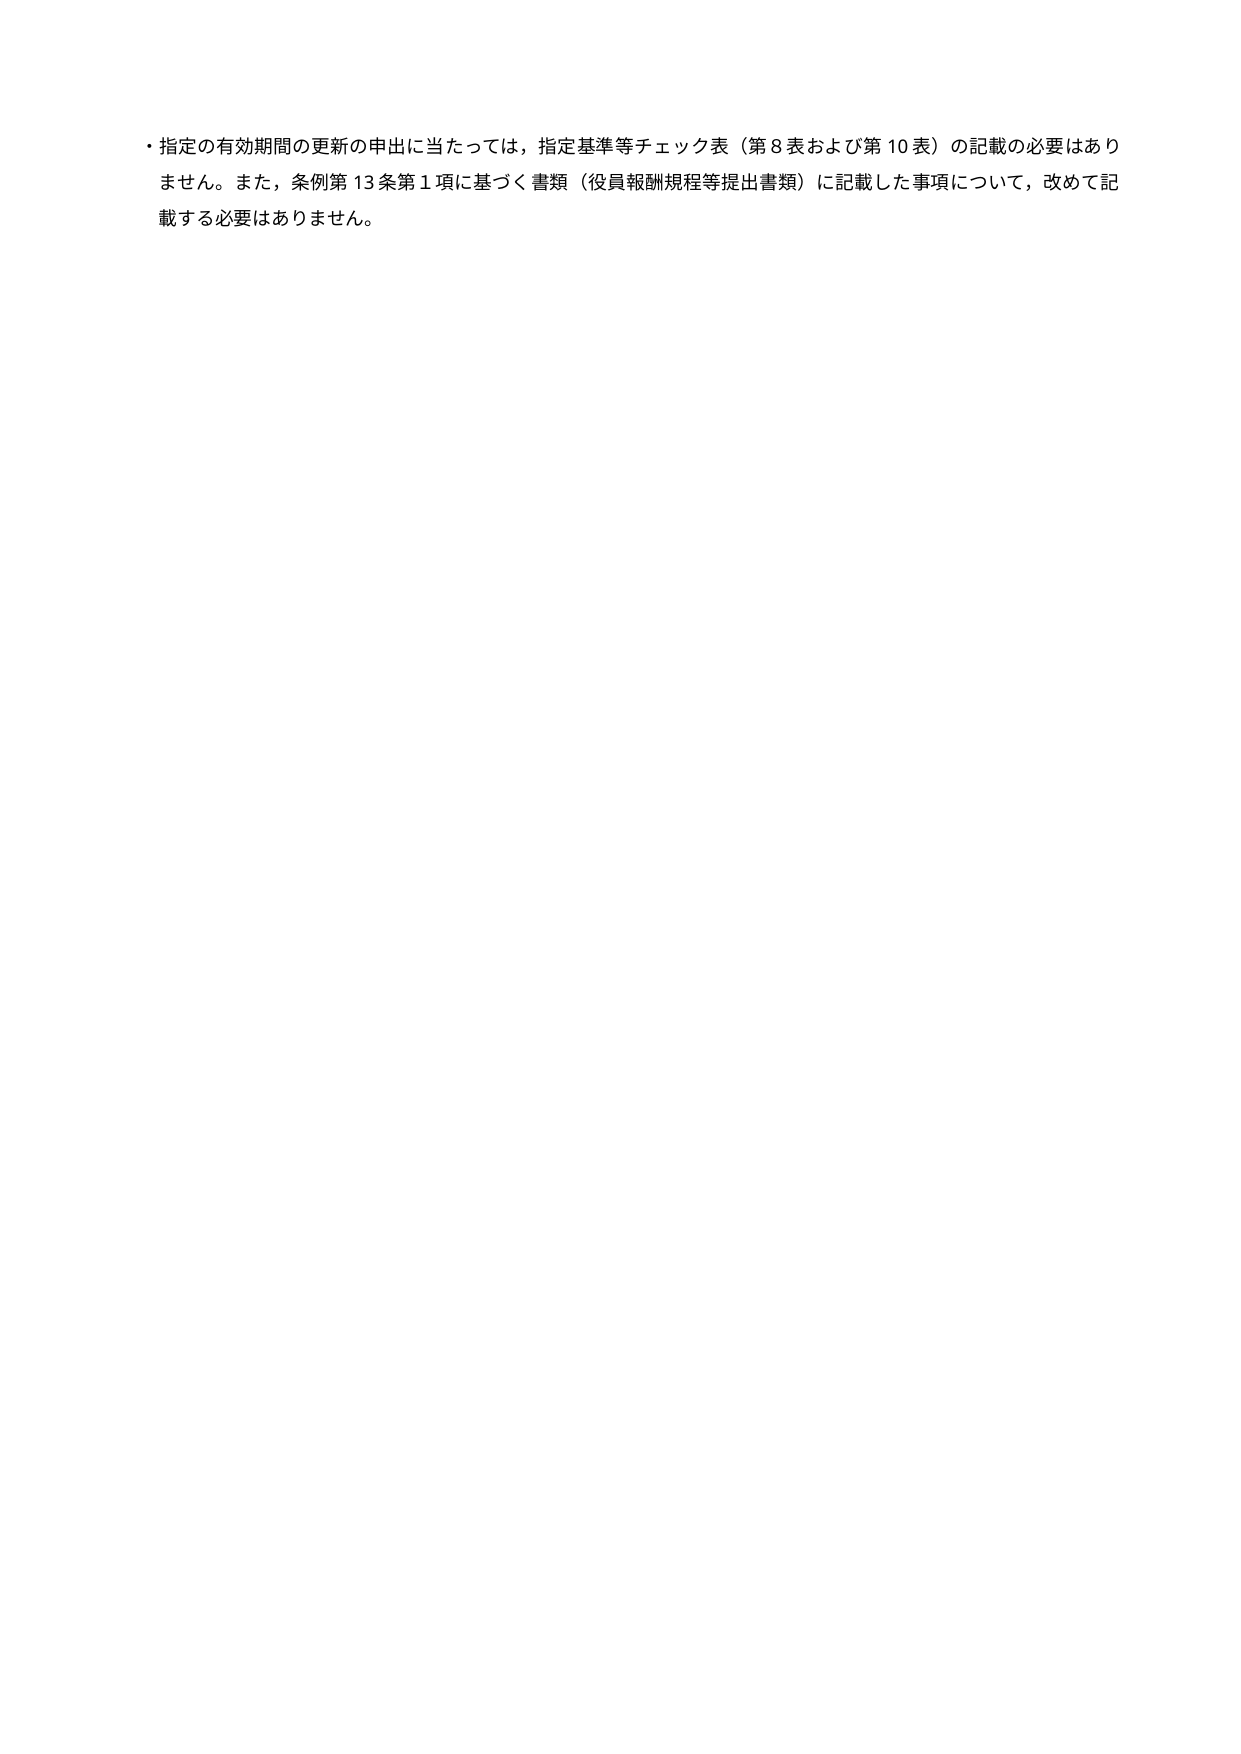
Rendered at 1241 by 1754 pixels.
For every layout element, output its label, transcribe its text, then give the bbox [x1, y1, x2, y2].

text ・指定の有効期間の更新の申出に当たっては，指定基準等チェック表（第８表および第10表）の記載の必要はありません。また，条例第13条第１項に基づく書類（役員報酬規程等提出書類）に記載した事項について，改めて記載する必要はありません。 [140, 128, 1122, 234]
